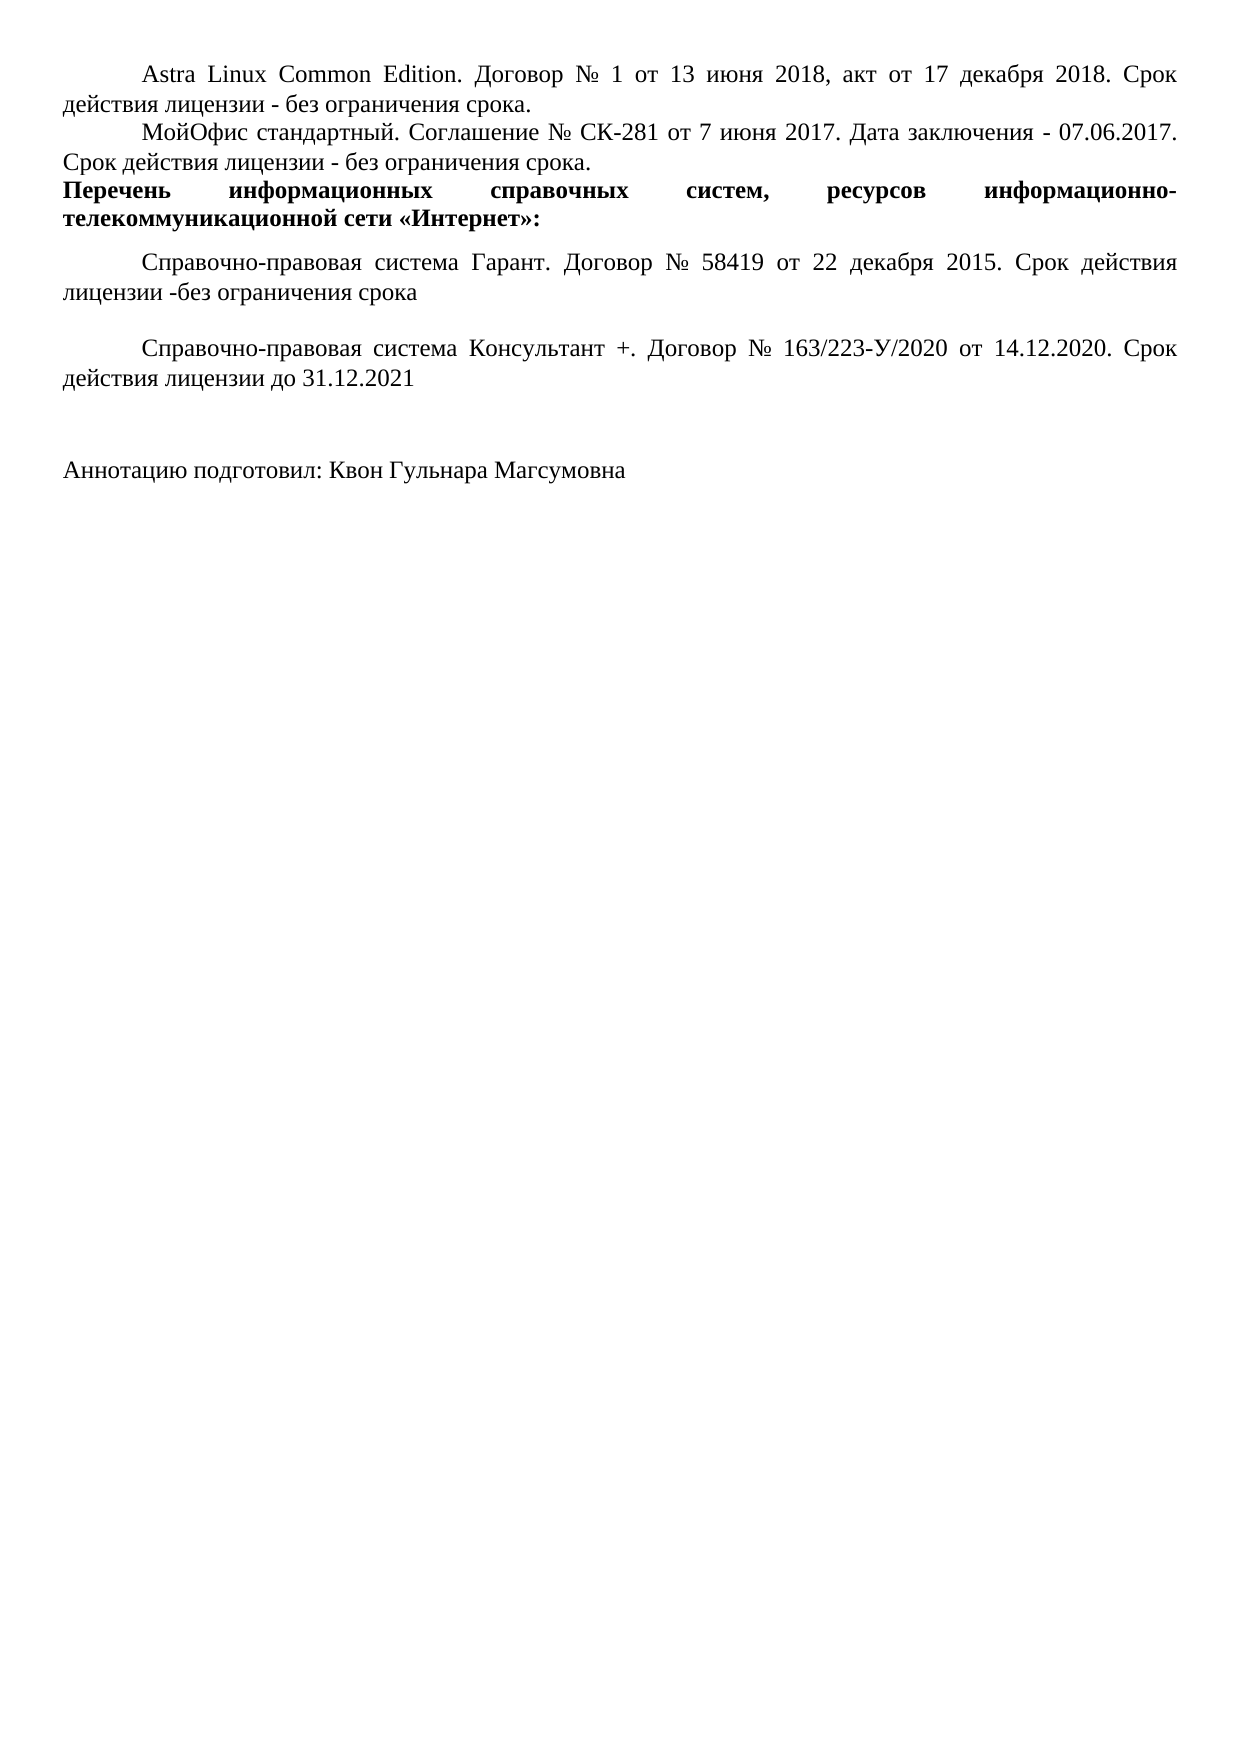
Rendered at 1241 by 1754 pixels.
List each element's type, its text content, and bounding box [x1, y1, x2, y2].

table_cell Справочно-правовая система Консультант +. Договор № 163/223-У/2020 от 14.12.2020. Срок действия лицензии до 31.12.2021 [59, 333, 1181, 447]
table_cell МойОфис стандартный. Соглашение № СК-281 от 7 июня 2017. Дата заключения - 07.06.2017. Срок действия лицензии - без ограничения срока. [59, 117, 1181, 175]
table_cell Перечень информационных справочных систем, ресурсов информационно- телекоммуникационной сети «Интернет»: [59, 175, 1181, 247]
table_cell Аннотацию подготовил: Квон Гульнара Магсумовна [59, 447, 1181, 491]
table_cell Справочно-правовая система Гарант. Договор № 58419 от 22 декабря 2015. Срок действия лицензии -без ограничения срока [59, 247, 1181, 333]
table_header Astra Linux Common Edition. Договор № 1 от 13 июня 2018, акт от 17 декабря 2018. Срок действия лицензии - без ограничения срока. [59, 59, 1181, 117]
